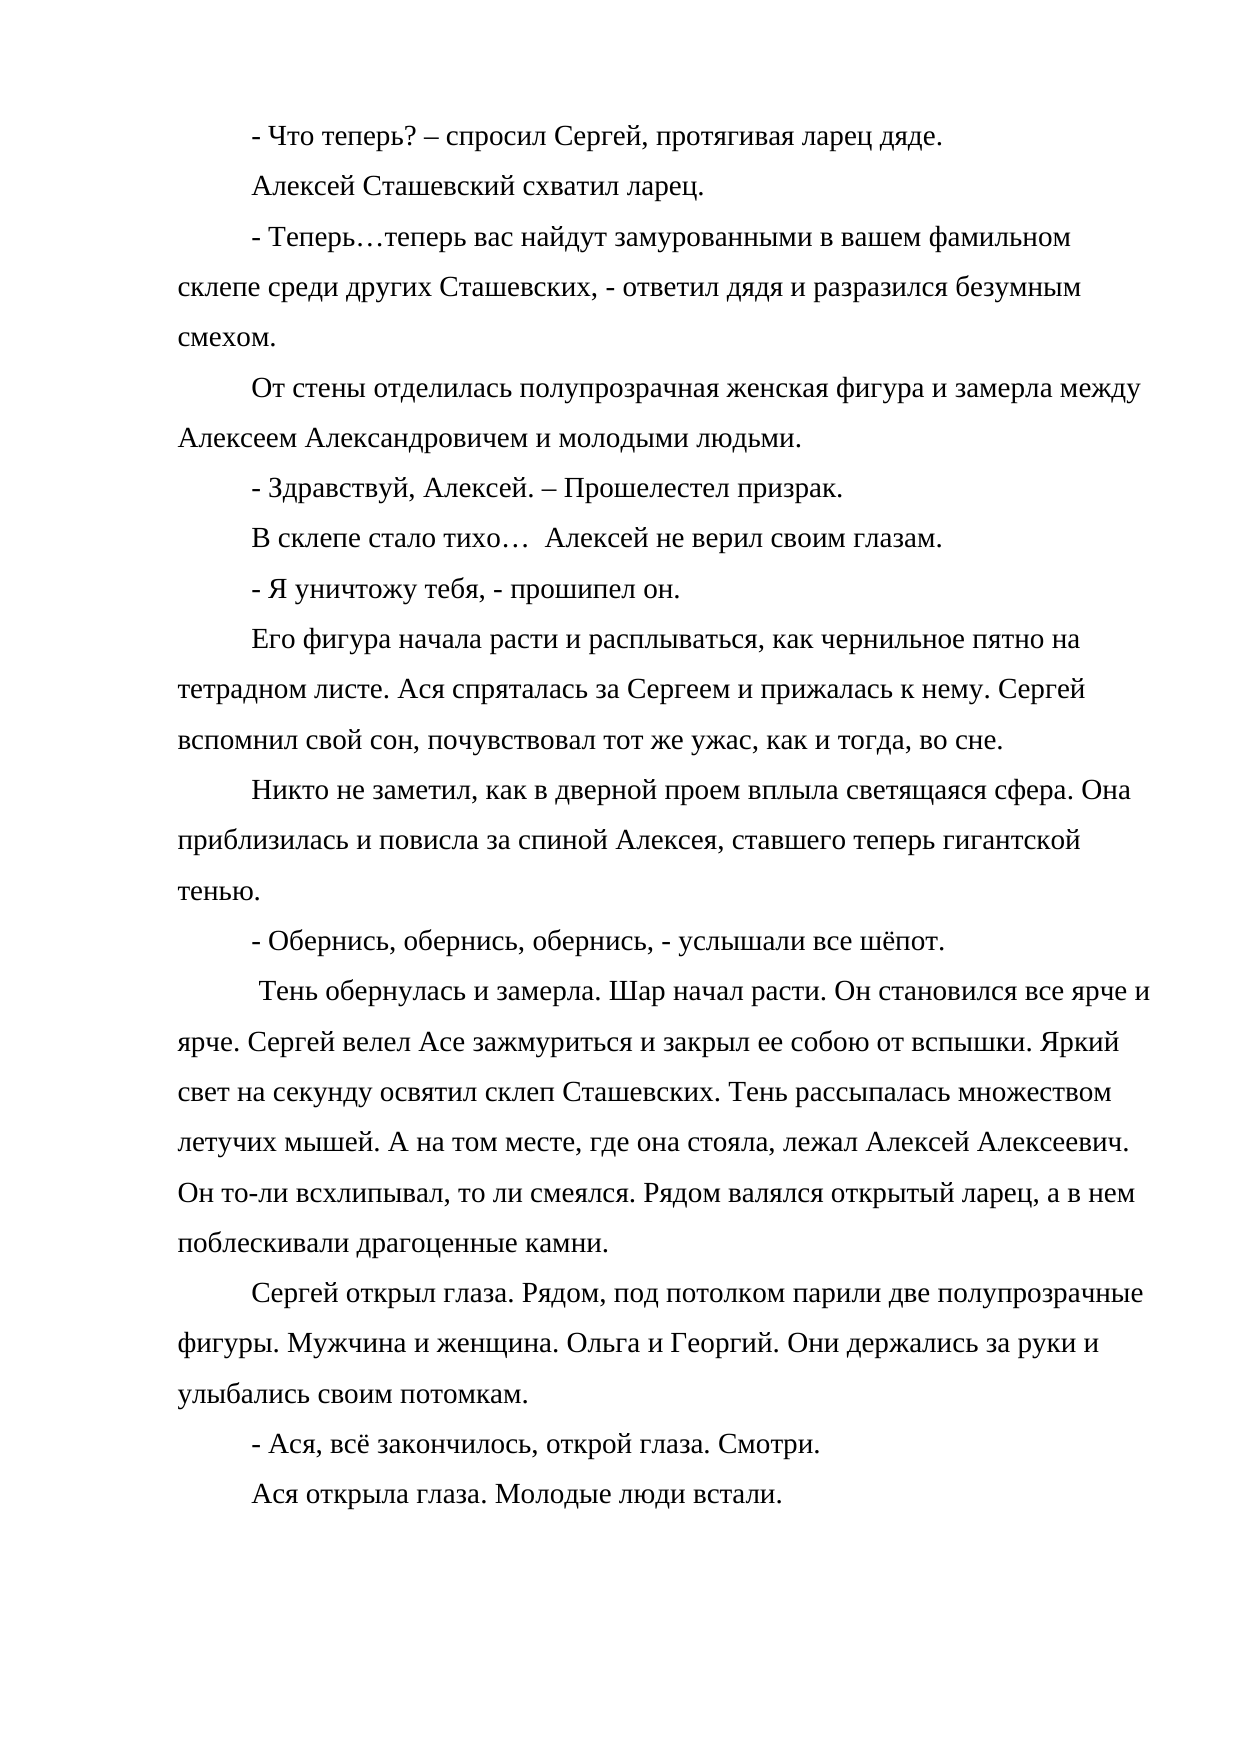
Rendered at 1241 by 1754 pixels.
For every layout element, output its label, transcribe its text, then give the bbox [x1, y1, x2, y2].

text Сергей открыл глаза. Рядом, под потолком парили две полупрозрачные фигуры. Мужчина и женщина. Ольга и Георгий. Они держались за руки и улыбались своим потомкам. [177, 1275, 1152, 1409]
text От стены отделилась полупрозрачная женская фигура и замерла между Алексеем Александровичем и молодыми людьми. [177, 370, 1152, 453]
text - Теперь…теперь вас найдут замурованными в вашем фамильном склепе среди других Сташевских, - ответил дядя и разразился безумным смехом. [177, 219, 1152, 353]
text В склепе стало тихо… Алексей не верил своим глазам. [177, 521, 1152, 554]
text - Ася, всё закончилось, открой глаза. Смотри. [177, 1426, 1152, 1460]
text Его фигура начала расти и расплываться, как чернильное пятно на тетрадном листе. Ася спряталась за Сергеем и прижалась к нему. Сергей вспомнил свой сон, почувствовал тот же ужас, как и тогда, во сне. [177, 621, 1152, 755]
text Никто не заметил, как в дверной проем вплыла светящаяся сфера. Она приблизилась и повисла за спиной Алексея, ставшего теперь гигантской тенью. [177, 772, 1152, 906]
text - Я уничтожу тебя, - прошипел он. [177, 571, 1152, 604]
text - Здравствуй, Алексей. – Прошелестел призрак. [177, 470, 1152, 504]
text - Обернись, обернись, обернись, - услышали все шёпот. [177, 923, 1152, 957]
text Алексей Сташевский схватил ларец. [177, 168, 1152, 202]
text - Что теперь? – спросил Сергей, протягивая ларец дяде. [177, 118, 1152, 152]
text Тень обернулась и замерла. Шар начал расти. Он становился все ярче и ярче. Сергей велел Асе зажмуриться и закрыл ее собою от вспышки. Яркий свет на секунду освятил склеп Сташевских. Тень рассыпалась множеством летучих мышей. А на том месте, где она стояла, лежал Алексей Алексеевич. Он то-ли всхлипывал, то ли смеялся. Рядом валялся открытый ларец, а в нем поблескивали драгоценные камни. [177, 973, 1152, 1258]
text Ася открыла глаза. Молодые люди встали. [177, 1477, 1152, 1510]
